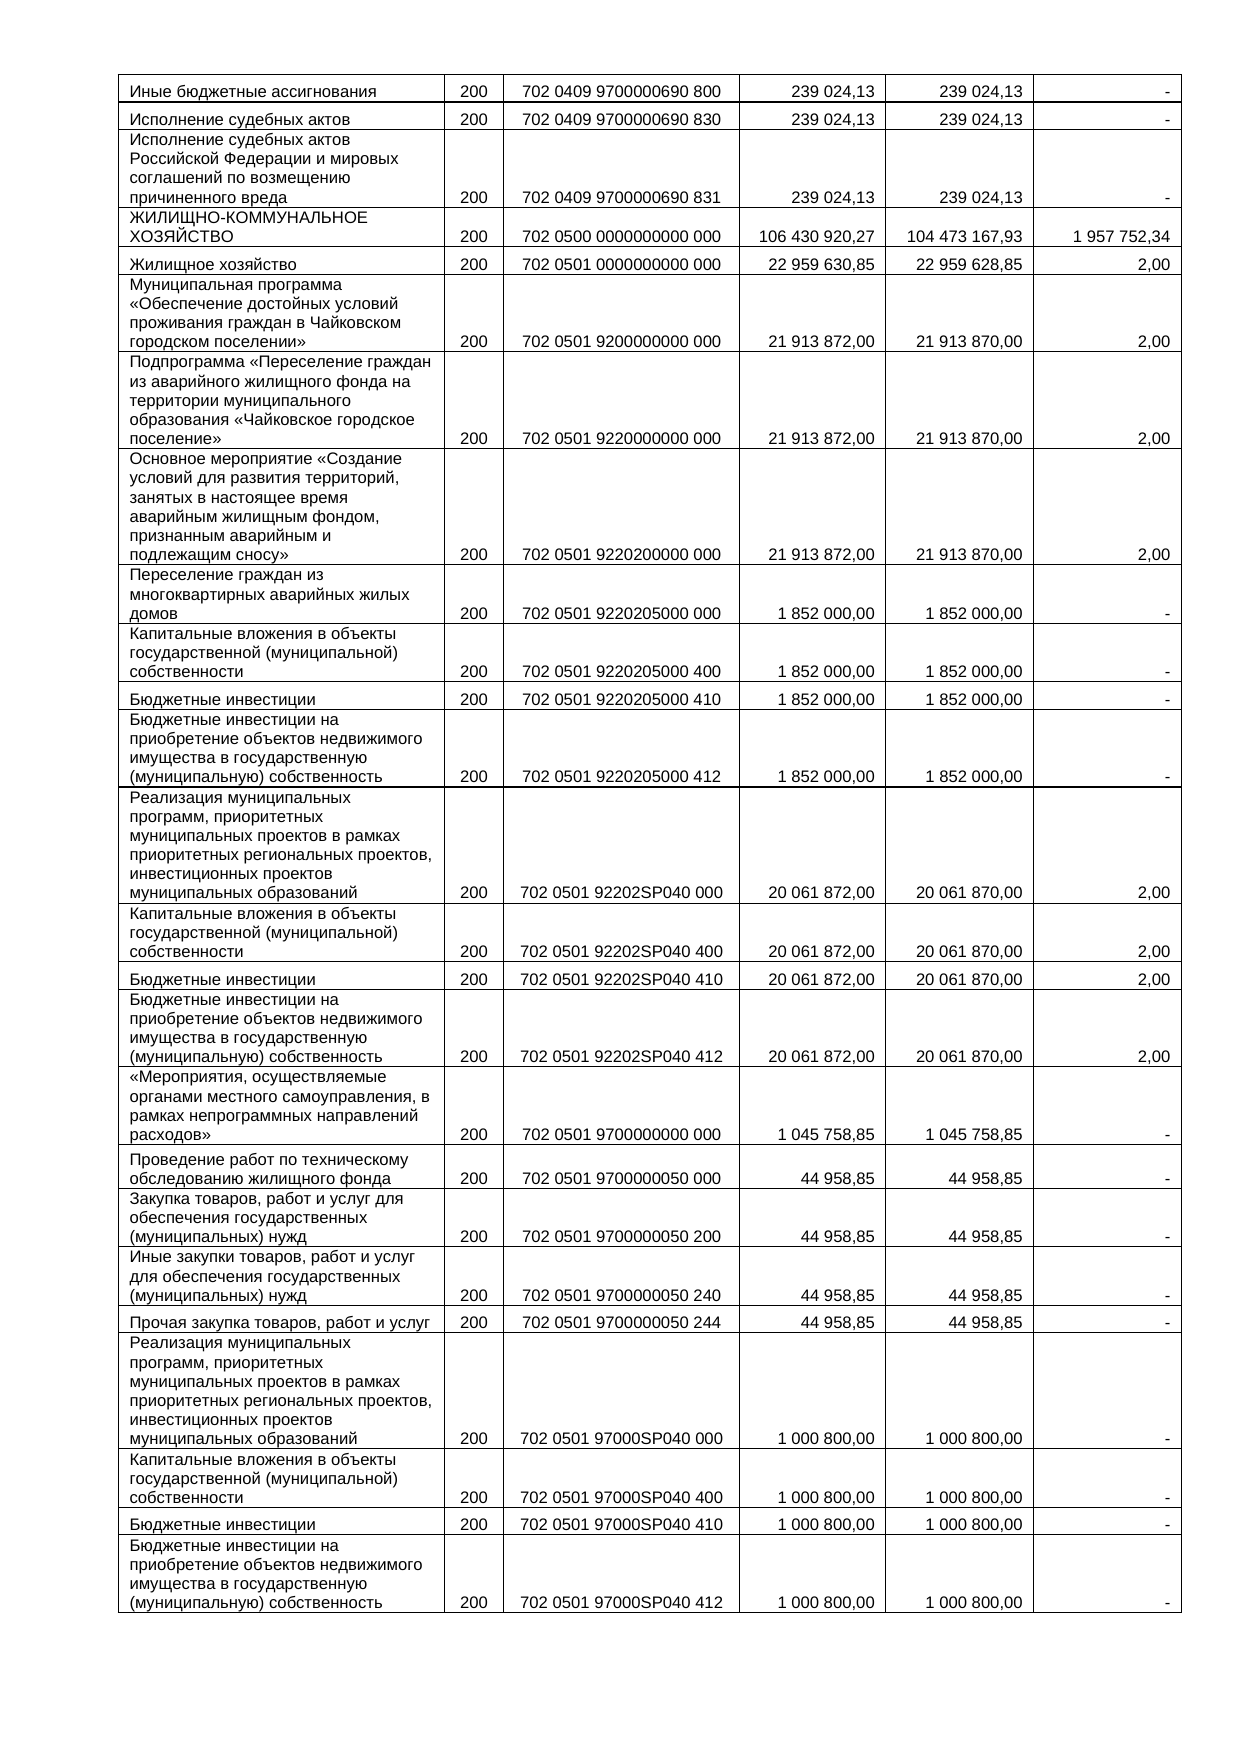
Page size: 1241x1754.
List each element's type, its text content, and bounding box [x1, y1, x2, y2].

table_cell 44 958,85 [740, 1145, 885, 1188]
table_cell 702 0409 9700000690 831 [504, 130, 739, 207]
table_cell - [1034, 1333, 1181, 1448]
table_cell Реализация муниципальных программ, приоритетных муниципальных проектов в рамках приоритетных региональных проектов, инвестиционных проектов муниципальных образований [119, 1333, 444, 1448]
table_cell 702 0501 9700000050 200 [504, 1189, 739, 1246]
table_cell 702 0501 9700000050 000 [504, 1145, 739, 1188]
table_cell 2,00 [1034, 449, 1181, 564]
table_cell 2,00 [1034, 962, 1181, 988]
table_cell - [1034, 682, 1181, 709]
table_cell ЖИЛИЩНО-КОММУНАЛЬНОЕ ХОЗЯЙСТВО [119, 208, 444, 246]
table_cell 21 913 872,00 [740, 352, 885, 448]
table_cell 200 [445, 1449, 503, 1507]
table_cell Прочая закупка товаров, работ и услуг [119, 1306, 444, 1332]
table_cell 702 0501 97000SР040 000 [504, 1333, 739, 1448]
table_cell 44 958,85 [886, 1306, 1033, 1332]
table_cell 200 [445, 990, 503, 1066]
table_cell - [1034, 1145, 1181, 1188]
table_cell 2,00 [1034, 990, 1181, 1066]
table_cell - [1034, 565, 1181, 623]
table_cell 1 000 800,00 [886, 1449, 1033, 1507]
table_cell 1 852 000,00 [886, 682, 1033, 709]
table_cell 702 0409 9700000690 830 [504, 103, 739, 129]
table_cell 702 0501 92202SР040 410 [504, 962, 739, 988]
table_cell 239 024,13 [740, 75, 885, 101]
table_cell 200 [445, 1333, 503, 1448]
table_cell 200 [445, 1508, 503, 1534]
table_cell 2,00 [1034, 275, 1181, 351]
table_cell 200 [445, 275, 503, 351]
table_cell 200 [445, 1247, 503, 1305]
table_cell Иные закупки товаров, работ и услуг для обеспечения государственных (муниципальных) нужд [119, 1247, 444, 1305]
table_cell 239 024,13 [740, 130, 885, 207]
table_cell Проведение работ по техническому обследованию жилищного фонда [119, 1145, 444, 1188]
table_cell 44 958,85 [740, 1189, 885, 1246]
table_cell 702 0409 9700000690 800 [504, 75, 739, 101]
table_cell 20 061 872,00 [740, 990, 885, 1066]
table_cell Исполнение судебных актов Российской Федерации и мировых соглашений по возмещению причиненного вреда [119, 130, 444, 207]
table_cell 702 0501 9220000000 000 [504, 352, 739, 448]
table_cell 702 0500 0000000000 000 [504, 208, 739, 246]
table_cell 200 [445, 904, 503, 961]
table_cell - [1034, 624, 1181, 681]
table_cell 200 [445, 352, 503, 448]
table_cell 702 0501 97000SР040 410 [504, 1508, 739, 1534]
table_cell 200 [445, 247, 503, 273]
table_cell 702 0501 92202SР040 412 [504, 990, 739, 1066]
table_cell Бюджетные инвестиции на приобретение объектов недвижимого имущества в государственную (муниципальную) собственность [119, 1535, 444, 1612]
table_cell Иные бюджетные ассигнования [119, 75, 444, 101]
table_cell 1 852 000,00 [740, 565, 885, 623]
table_cell 20 061 870,00 [886, 904, 1033, 961]
table_cell 200 [445, 208, 503, 246]
table_cell Реализация муниципальных программ, приоритетных муниципальных проектов в рамках приоритетных региональных проектов, инвестиционных проектов муниципальных образований [119, 788, 444, 902]
table_cell Бюджетные инвестиции на приобретение объектов недвижимого имущества в государственную (муниципальную) собственность [119, 990, 444, 1066]
table_cell 702 0501 92202SР040 000 [504, 788, 739, 902]
table_cell 702 0501 9220205000 410 [504, 682, 739, 709]
table_cell 44 958,85 [886, 1189, 1033, 1246]
table_cell - [1034, 130, 1181, 207]
table_cell «Мероприятия, осуществляемые органами местного самоуправления, в рамках непрограммных направлений расходов» [119, 1067, 444, 1144]
table_cell 239 024,13 [886, 103, 1033, 129]
table_cell - [1034, 103, 1181, 129]
table_cell 1 852 000,00 [740, 710, 885, 786]
table_cell Бюджетные инвестиции на приобретение объектов недвижимого имущества в государственную (муниципальную) собственность [119, 710, 444, 786]
table_cell 1 000 800,00 [740, 1535, 885, 1612]
table_cell 20 061 872,00 [740, 788, 885, 902]
table_cell 21 913 872,00 [740, 275, 885, 351]
table_cell 1 852 000,00 [886, 710, 1033, 786]
table_cell 2,00 [1034, 788, 1181, 902]
table_cell 200 [445, 962, 503, 988]
table_cell 702 0501 9700000000 000 [504, 1067, 739, 1144]
table_cell - [1034, 1067, 1181, 1144]
table_cell 239 024,13 [886, 75, 1033, 101]
table_cell 200 [445, 449, 503, 564]
table_cell 1 852 000,00 [886, 565, 1033, 623]
table_cell Основное мероприятие «Создание условий для развития территорий, занятых в настоящее время аварийным жилищным фондом, признанным аварийным и подлежащим сносу» [119, 449, 444, 564]
table_cell 239 024,13 [886, 130, 1033, 207]
table_cell - [1034, 75, 1181, 101]
table_cell 1 852 000,00 [886, 624, 1033, 681]
table_cell 702 0501 9220205000 400 [504, 624, 739, 681]
table_cell - [1034, 1189, 1181, 1246]
table_cell 200 [445, 565, 503, 623]
table_cell 702 0501 97000SР040 412 [504, 1535, 739, 1612]
table_cell 1 000 800,00 [886, 1333, 1033, 1448]
table_cell 44 958,85 [740, 1247, 885, 1305]
table_cell 22 959 630,85 [740, 247, 885, 273]
table_cell 200 [445, 788, 503, 902]
table_cell 200 [445, 1145, 503, 1188]
table_cell 44 958,85 [886, 1247, 1033, 1305]
table_cell Капитальные вложения в объекты государственной (муниципальной) собственности [119, 624, 444, 681]
table_cell Исполнение судебных актов [119, 103, 444, 129]
table_cell 1 000 800,00 [740, 1333, 885, 1448]
table_cell 702 0501 9220205000 000 [504, 565, 739, 623]
table_cell - [1034, 1306, 1181, 1332]
table_cell Капитальные вложения в объекты государственной (муниципальной) собственности [119, 1449, 444, 1507]
table_cell 20 061 870,00 [886, 788, 1033, 902]
table_cell Переселение граждан из многоквартирных аварийных жилых домов [119, 565, 444, 623]
table_cell 1 852 000,00 [740, 682, 885, 709]
table_cell Подпрограмма «Переселение граждан из аварийного жилищного фонда на территории муниципального образования «Чайковское городское поселение» [119, 352, 444, 448]
table_cell 200 [445, 130, 503, 207]
table_cell 702 0501 0000000000 000 [504, 247, 739, 273]
table_cell - [1034, 1508, 1181, 1534]
table_cell 702 0501 92202SР040 400 [504, 904, 739, 961]
table_cell 1 045 758,85 [886, 1067, 1033, 1144]
table_cell 22 959 628,85 [886, 247, 1033, 273]
table_cell 1 000 800,00 [740, 1449, 885, 1507]
table_cell 200 [445, 103, 503, 129]
table_cell 702 0501 9700000050 244 [504, 1306, 739, 1332]
table_cell 702 0501 9700000050 240 [504, 1247, 739, 1305]
table_cell 20 061 872,00 [740, 904, 885, 961]
table_cell Бюджетные инвестиции [119, 1508, 444, 1534]
table_cell 20 061 870,00 [886, 962, 1033, 988]
table_cell 21 913 870,00 [886, 449, 1033, 564]
table_cell 104 473 167,93 [886, 208, 1033, 246]
table_cell Жилищное хозяйство [119, 247, 444, 273]
table_cell Капитальные вложения в объекты государственной (муниципальной) собственности [119, 904, 444, 961]
table_cell 1 957 752,34 [1034, 208, 1181, 246]
table_cell 702 0501 9200000000 000 [504, 275, 739, 351]
table_cell Бюджетные инвестиции [119, 682, 444, 709]
table_cell - [1034, 710, 1181, 786]
table_cell 44 958,85 [886, 1145, 1033, 1188]
table_cell - [1034, 1247, 1181, 1305]
table_cell 200 [445, 1067, 503, 1144]
table_cell 106 430 920,27 [740, 208, 885, 246]
table_cell 2,00 [1034, 247, 1181, 273]
table_cell 200 [445, 1189, 503, 1246]
table_cell 200 [445, 1306, 503, 1332]
table_cell 200 [445, 1535, 503, 1612]
table_cell 2,00 [1034, 352, 1181, 448]
table_cell 1 000 800,00 [886, 1508, 1033, 1534]
table_cell Бюджетные инвестиции [119, 962, 444, 988]
table_cell Закупка товаров, работ и услуг для обеспечения государственных (муниципальных) нужд [119, 1189, 444, 1246]
table_cell 1 000 800,00 [886, 1535, 1033, 1612]
table_cell 2,00 [1034, 904, 1181, 961]
table_cell 20 061 870,00 [886, 990, 1033, 1066]
table_cell - [1034, 1535, 1181, 1612]
table_cell 702 0501 97000SР040 400 [504, 1449, 739, 1507]
table_cell 1 852 000,00 [740, 624, 885, 681]
table_cell 702 0501 9220200000 000 [504, 449, 739, 564]
table_cell Муниципальная программа «Обеспечение достойных условий проживания граждан в Чайковском городском поселении» [119, 275, 444, 351]
table_cell 200 [445, 682, 503, 709]
table_cell 44 958,85 [740, 1306, 885, 1332]
table_cell 200 [445, 624, 503, 681]
table_cell 1 000 800,00 [740, 1508, 885, 1534]
table_cell 239 024,13 [740, 103, 885, 129]
table_cell 200 [445, 75, 503, 101]
table_cell 1 045 758,85 [740, 1067, 885, 1144]
table_cell 21 913 872,00 [740, 449, 885, 564]
table_cell 21 913 870,00 [886, 352, 1033, 448]
table_cell 21 913 870,00 [886, 275, 1033, 351]
table_cell - [1034, 1449, 1181, 1507]
table_cell 200 [445, 710, 503, 786]
table_cell 20 061 872,00 [740, 962, 885, 988]
table_cell 702 0501 9220205000 412 [504, 710, 739, 786]
